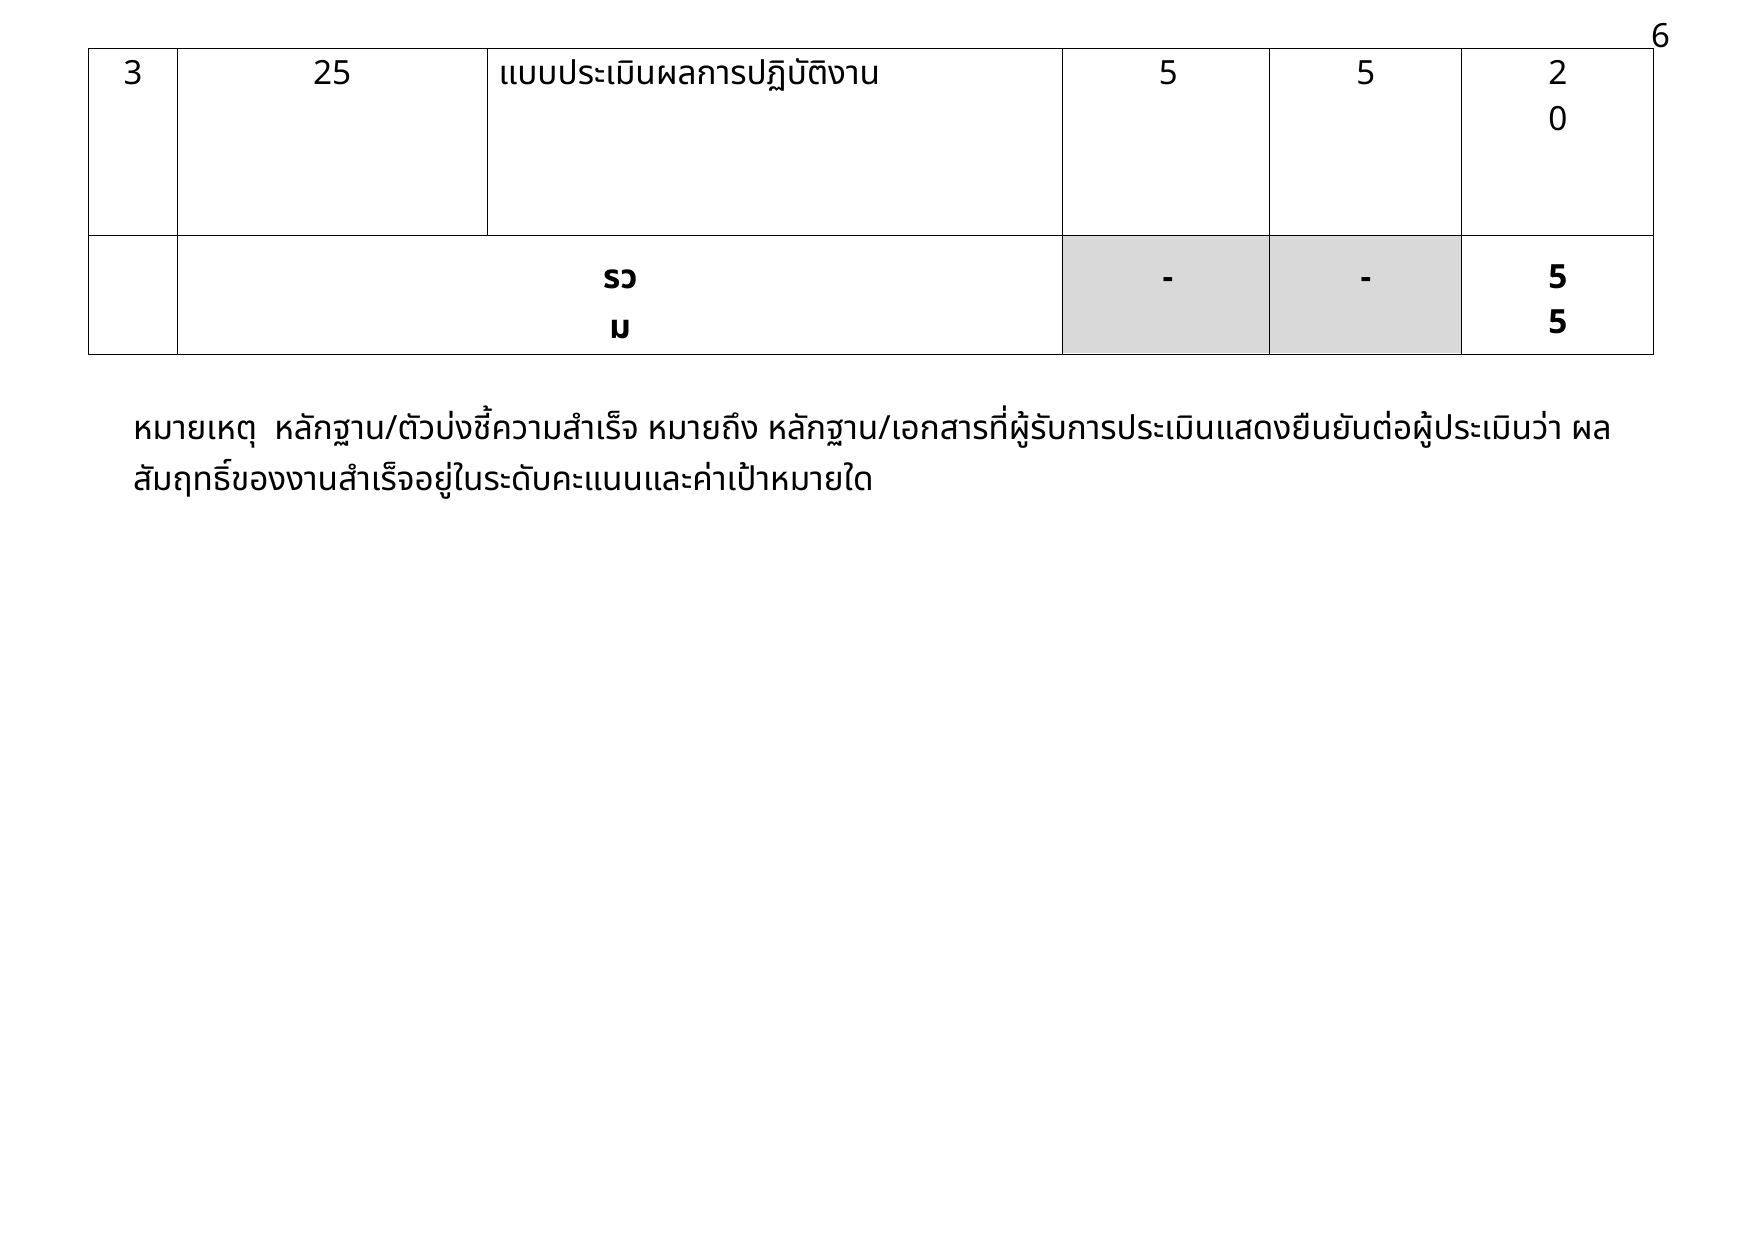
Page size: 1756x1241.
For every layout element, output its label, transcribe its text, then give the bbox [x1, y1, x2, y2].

table_cell 20 [1462, 49, 1653, 235]
table_cell 3 [89, 49, 177, 235]
text หมายเหตุ หลักฐาน/ตัวบ่งชี้ความสำเร็จ หมายถึง หลักฐาน/เอกสารที่ผู้รับการประเมินแสดงยืนยันต่อผู้ประเมินว่า ผลสัมฤทธิ์ของงานสำเร็จอยู่ในระดับคะแนนและค่าเป้าหมายใด [133, 404, 1678, 505]
table_cell 5 [1063, 49, 1269, 235]
table_cell รวม [178, 236, 1062, 353]
table_cell 5 [1270, 49, 1461, 235]
table_cell [89, 236, 177, 353]
table_cell 55 [1462, 236, 1653, 353]
table_cell 25 [178, 49, 487, 235]
table_cell - [1270, 236, 1461, 353]
table_cell - [1063, 236, 1269, 353]
table_cell แบบประเมินผลการปฏิบัติงาน [488, 49, 1062, 235]
